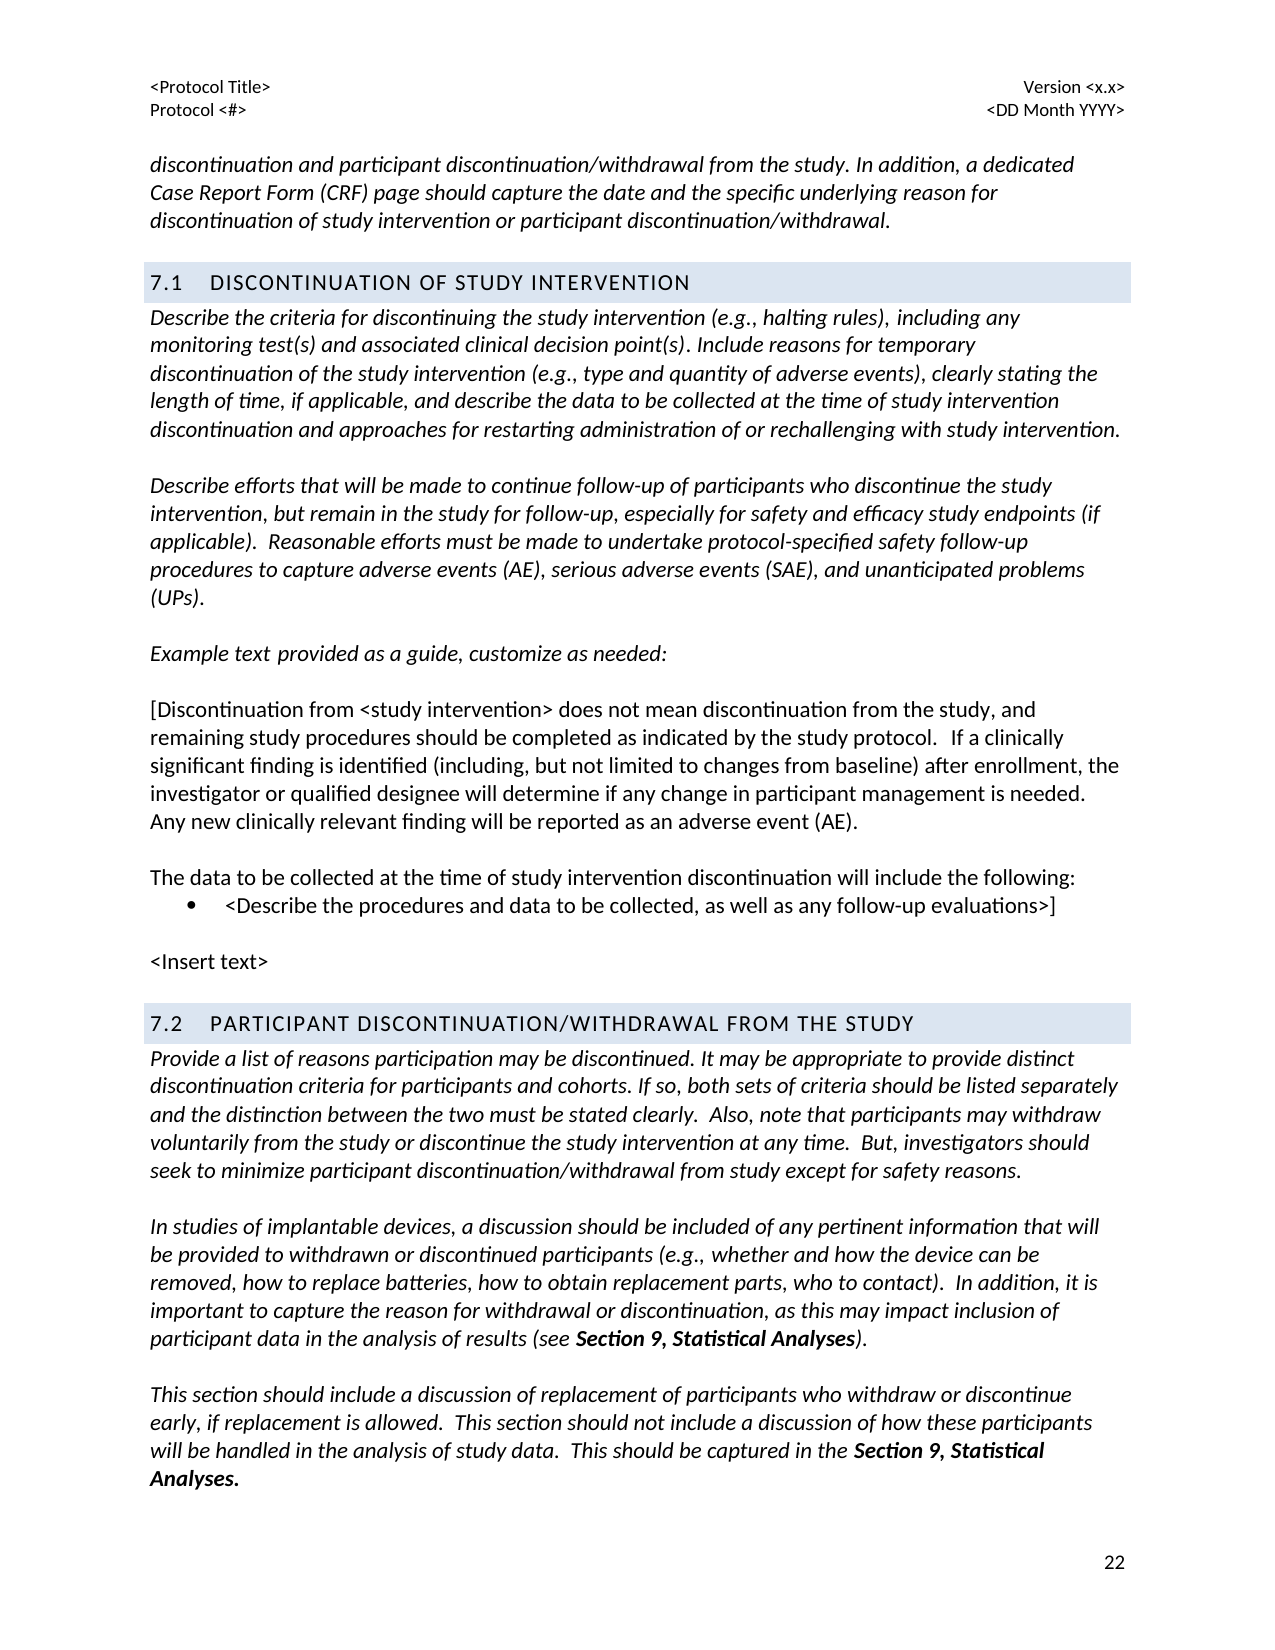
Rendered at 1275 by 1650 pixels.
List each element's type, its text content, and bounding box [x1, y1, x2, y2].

text Describe efforts that will be made to continue follow-up of participants who discontinue the study intervention, but remain in the study for follow-up, especially for safety and efficacy study endpoints (if applicable). Reasonable efforts must be made to undertake protocol-specified safety follow-up procedures to capture adverse events (AE), serious adverse events (SAE), and unanticipated problems (UPs). [150, 471, 1125, 611]
subtitle Participant Discontinuation/Withdrawal from the Study [150, 1009, 1125, 1037]
text This section should include a discussion of replacement of participants who withdraw or discontinue early, if replacement is allowed. This section should not include a discussion of how these participants will be handled in the analysis of study data. This should be captured in the Section 9, Statistical Analyses. [150, 1380, 1125, 1492]
text The data to be collected at the time of study intervention discontinuation will include the following: [150, 863, 1125, 891]
list <Describe the procedures and data to be collected, as well as any follow-up evaluations>] [187, 891, 1125, 919]
text Example text provided as a guide, customize as needed: [150, 639, 1125, 667]
text In studies of implantable devices, a discussion should be included of any pertinent information that will be provided to withdrawn or discontinued participants (e.g., whether and how the device can be removed, how to replace batteries, how to obtain replacement parts, who to contact). In addition, it is important to capture the reason for withdrawal or discontinuation, as this may impact inclusion of participant data in the analysis of results (see Section 9, Statistical Analyses). [150, 1212, 1125, 1352]
text [Discontinuation from <study intervention> does not mean discontinuation from the study, and remaining study procedures should be completed as indicated by the study protocol. If a clinically significant finding is identified (including, but not limited to changes from baseline) after enrollment, the investigator or qualified designee will determine if any change in participant management is needed. Any new clinically relevant finding will be reported as an adverse event (AE). [150, 695, 1125, 835]
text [150, 150, 1125, 234]
subtitle Discontinuation of Study Intervention [150, 268, 1125, 296]
text Describe the criteria for discontinuing the study intervention (e.g., halting rules), including any monitoring test(s) and associated clinical decision point(s). Include reasons for temporary discontinuation of the study intervention (e.g., type and quantity of adverse events), clearly stating the length of time, if applicable, and describe the data to be collected at the time of study intervention discontinuation and approaches for restarting administration of or rechallenging with study intervention. [150, 303, 1125, 443]
text <Insert text> [150, 947, 1125, 975]
text Provide a list of reasons participation may be discontinued. It may be appropriate to provide distinct discontinuation criteria for participants and cohorts. If so, both sets of criteria should be listed separately and the distinction between the two must be stated clearly. Also, note that participants may withdraw voluntarily from the study or discontinue the study intervention at any time. But, investigators should seek to minimize participant discontinuation/withdrawal from study except for safety reasons. [150, 1044, 1125, 1184]
